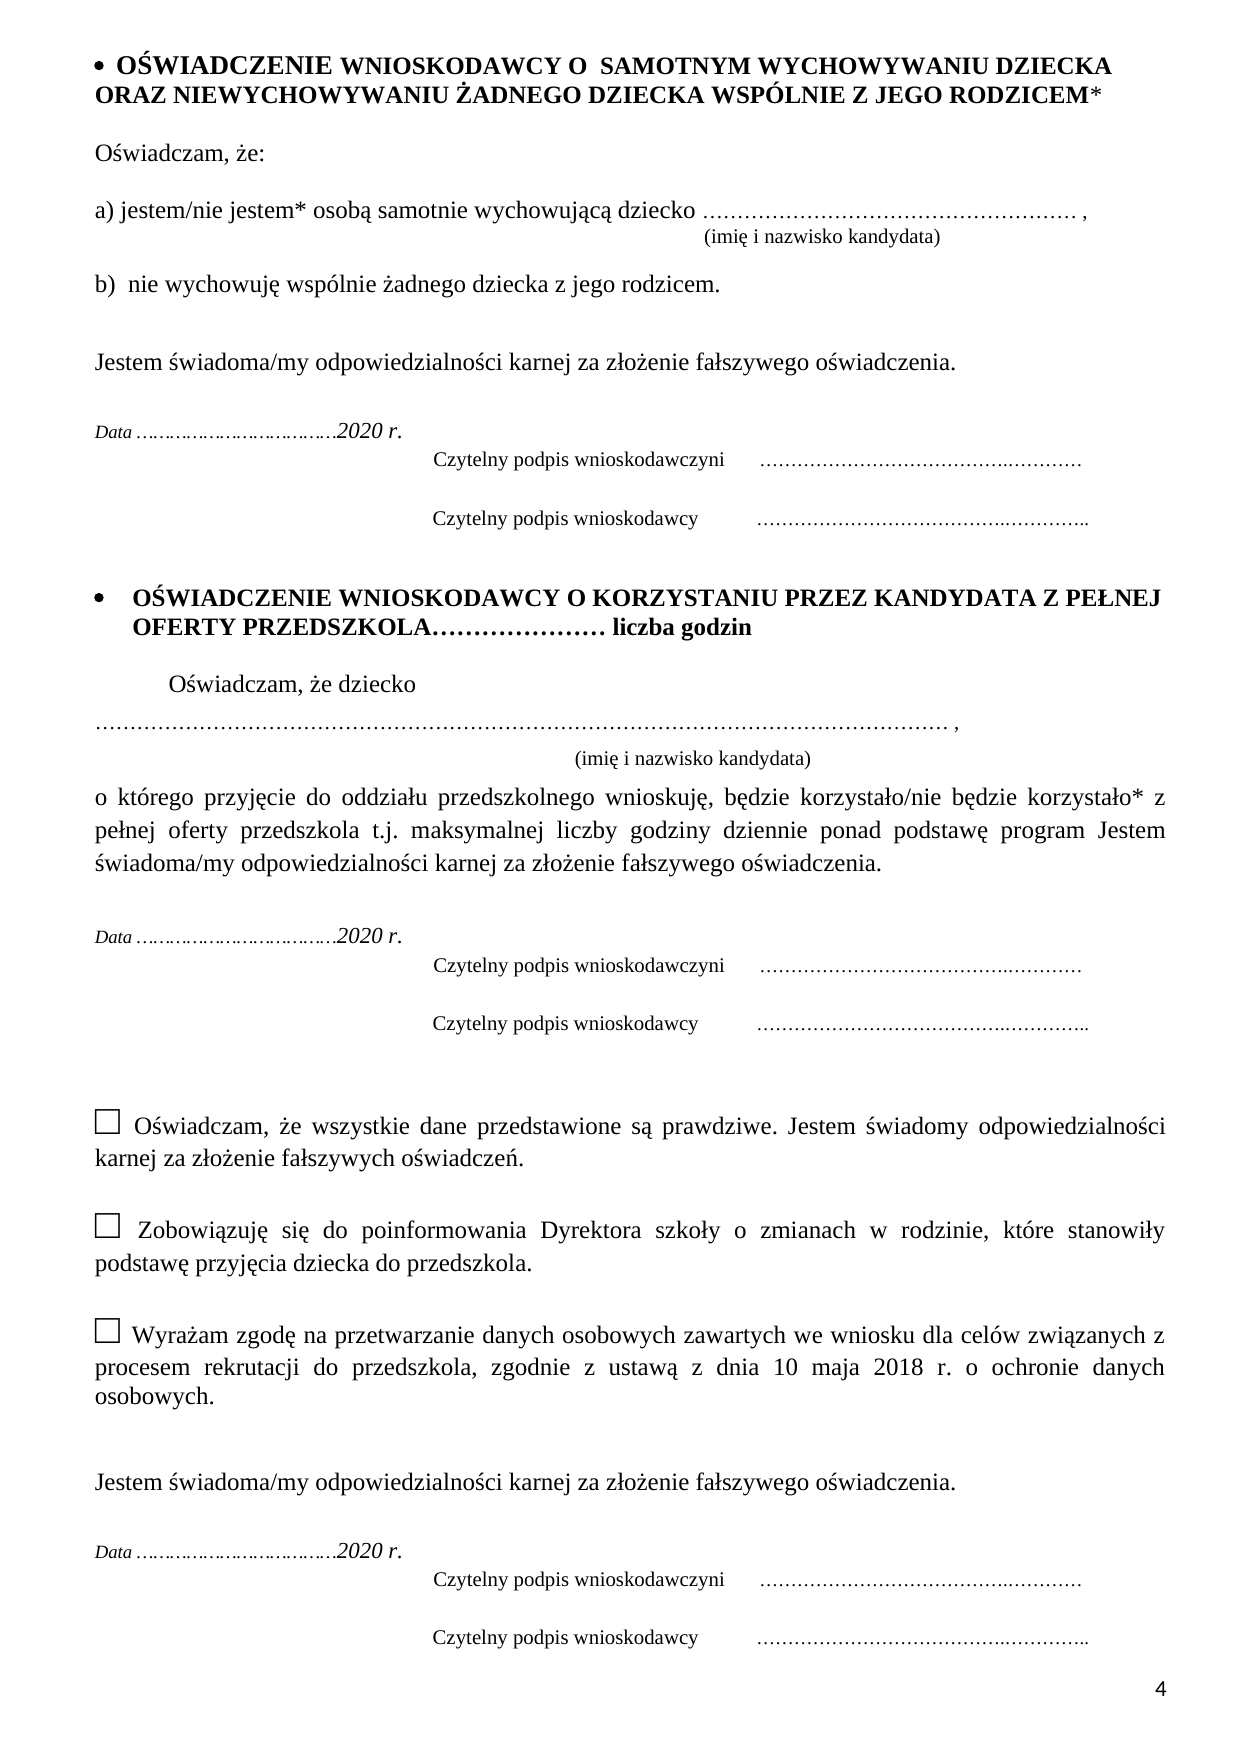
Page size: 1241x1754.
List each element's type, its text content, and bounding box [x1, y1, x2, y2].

text Jestem świadoma/my odpowiedzialności karnej za złożenie fałszywego oświadczenia. [94, 347, 1166, 376]
text (imię i nazwisko kandydata) [94, 746, 1166, 770]
text Czytelny podpis wnioskodawcy ………………………………….………….. [94, 1625, 1166, 1649]
text o którego przyjęcie do oddziału przedszkolnego wnioskuję, będzie korzystało/nie będzie korzystało* z pełnej oferty przedszkola t.j. maksymalnej liczby godziny dziennie ponad podstawę program Jestem świadoma/my odpowiedzialności karnej za złożenie fałszywego oświadczenia. [94, 782, 1166, 877]
list OŚWIADCZENIE WNIOSKODAWCY O SAMOTNYM WYCHOWYWANIU DZIECKA ORAZ NIEWYCHOWYWANIU ŻADNEGO DZIECKA WSPÓLNIE Z JEGO RODZICEM* [94, 49, 1166, 109]
text Czytelny podpis wnioskodawczyni ………………………………….………… [94, 447, 1166, 471]
text Data ………………………………2020 r. [94, 417, 1166, 443]
text Data ………………………………2020 r. [94, 1537, 1166, 1563]
text Data ………………………………2020 r. [94, 922, 1166, 949]
text Czytelny podpis wnioskodawczyni ………………………………….………… [94, 953, 1166, 977]
text Czytelny podpis wnioskodawcy ………………………………….………….. [94, 1011, 1166, 1035]
text Oświadczam, że: [94, 138, 1166, 166]
text Czytelny podpis wnioskodawczyni ………………………………….………… [94, 1567, 1166, 1591]
text Czytelny podpis wnioskodawcy ………………………………….………….. [94, 506, 1166, 529]
list OŚWIADCZENIE WNIOSKODAWCY O KORZYSTANIU PRZEZ KANDYDATA Z PEŁNEJ OFERTY PRZEDSZKOLA………………… liczba godzin [94, 583, 1166, 641]
text □ Oświadczam, że wszystkie dane przedstawione są prawdziwe. Jestem świadomy odpowiedzialności karnej za złożenie fałszywych oświadczeń. [94, 1096, 1166, 1172]
text Oświadczam, że dziecko …………………………………………………………………………………………………………… , [94, 669, 1166, 734]
text b) nie wychowuję wspólnie żadnego dziecka z jego rodzicem. [94, 269, 1166, 298]
text a) jestem/nie jestem* osobą samotnie wychowującą dziecko ……………………………………………… , [94, 195, 1166, 224]
text □ Wyrażam zgodę na przetwarzanie danych osobowych zawartych we wniosku dla celów związanych z procesem rekrutacji do przedszkola, zgodnie z ustawą z dnia 10 maja 2018 r. o ochronie danych osobowych. [94, 1304, 1166, 1409]
text Jestem świadoma/my odpowiedzialności karnej za złożenie fałszywego oświadczenia. [94, 1467, 1166, 1496]
text (imię i nazwisko kandydata) [94, 224, 1166, 248]
text □ Zobowiązuję się do poinformowania Dyrektora szkoły o zmianach w rodzinie, które stanowiły podstawę przyjęcia dziecka do przedszkola. [94, 1200, 1166, 1276]
